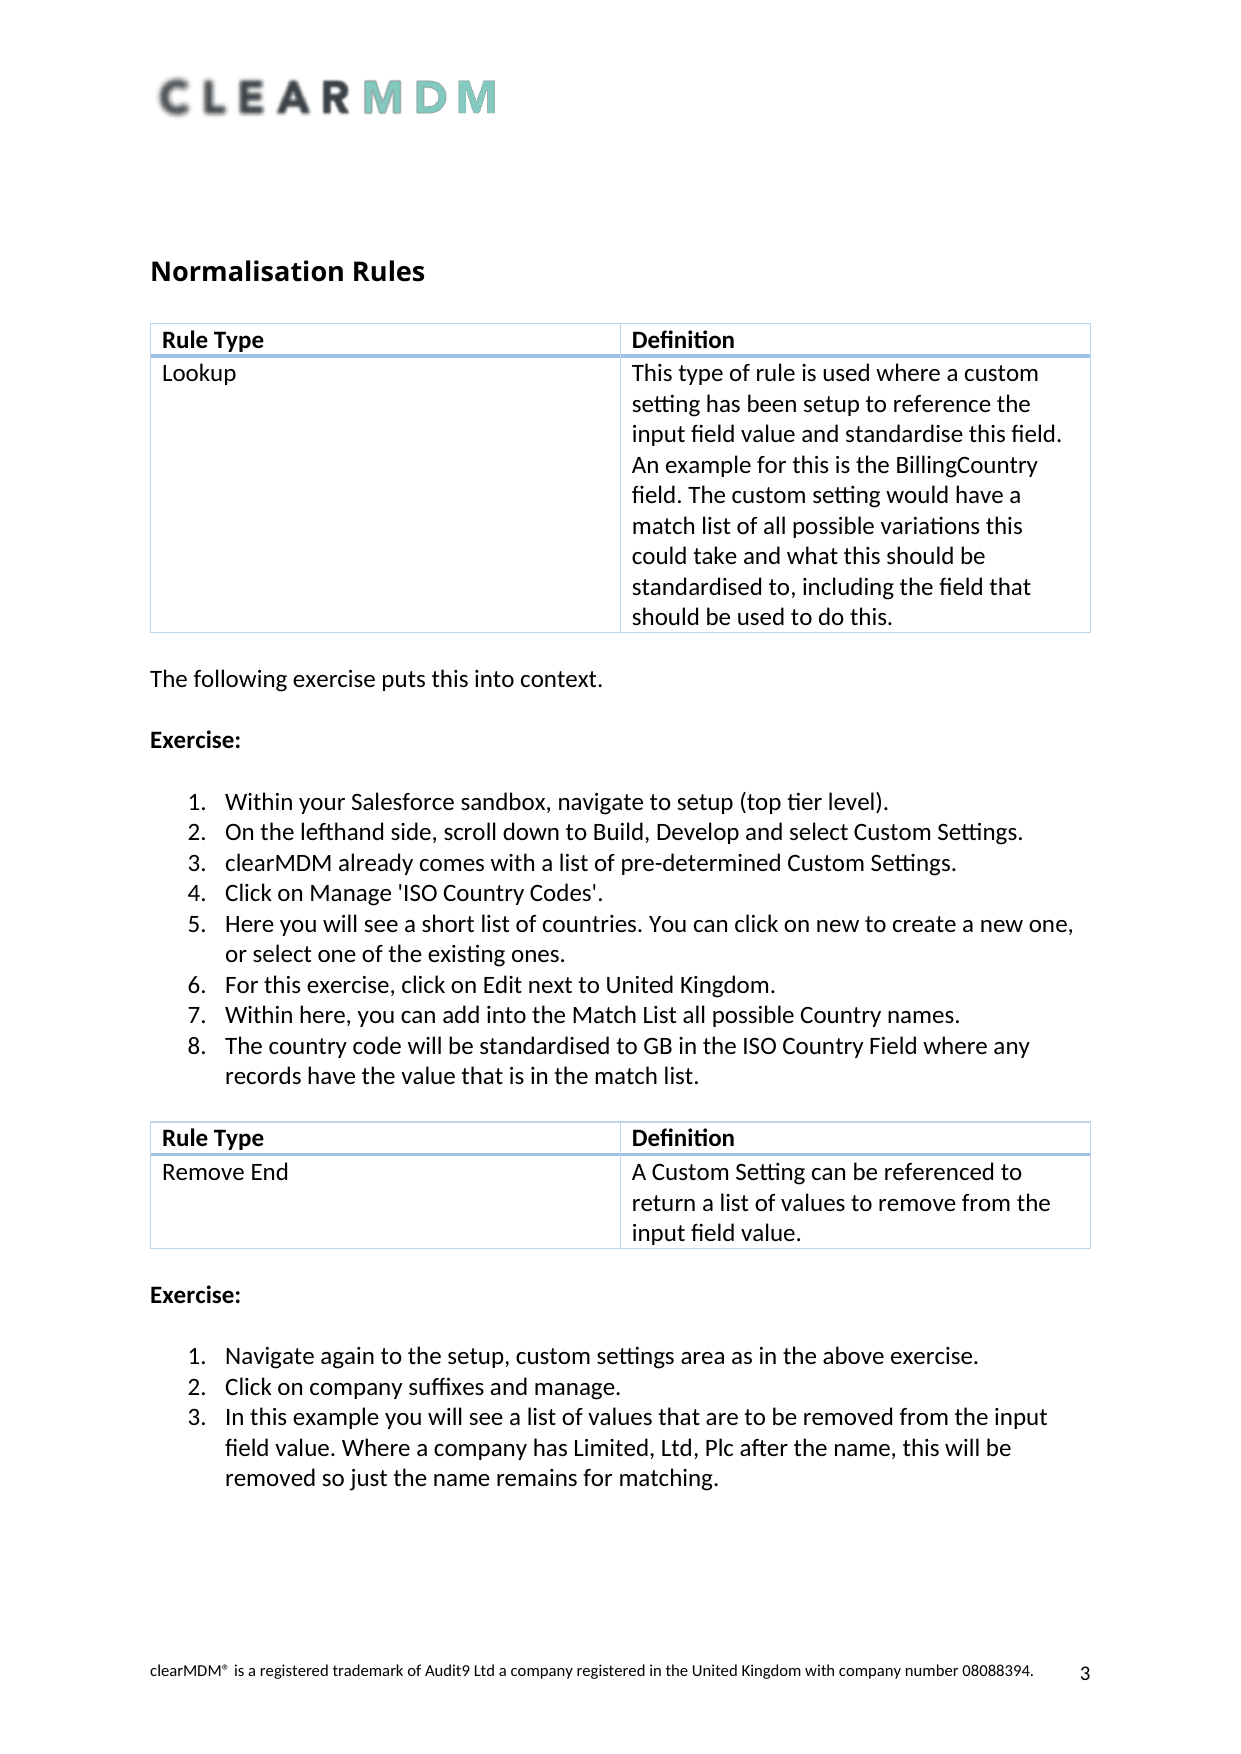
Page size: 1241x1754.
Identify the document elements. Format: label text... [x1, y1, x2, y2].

table_header Rule Type [151, 324, 620, 354]
list In this example you will see a list of values that are to be removed from the input field value. Where a company has Limited, Ltd, Plc after the name, this will be removed so just the name remains for matching. [187, 1401, 1090, 1493]
table_cell Lookup [151, 358, 620, 632]
list Within your Salesforce sandbox, navigate to setup (top tier level). [187, 786, 1090, 816]
list Navigate again to the setup, custom settings area as in the above exercise. [187, 1340, 1090, 1371]
table_header Definition [621, 324, 1090, 354]
list The country code will be standardised to GB in the ISO Country Field where any records have the value that is in the match list. [187, 1030, 1090, 1091]
text Exercise: [150, 725, 1090, 755]
list On the lefthand side, scroll down to Build, Develop and select Custom Settings. [187, 816, 1090, 847]
list clearMDM already comes with a list of pre-determined Custom Settings. [187, 847, 1090, 877]
text The following exercise puts this into context. [150, 664, 1090, 694]
picture [150, 73, 500, 120]
list Within here, you can add into the Match List all possible Country names. [187, 999, 1090, 1030]
text Exercise: [150, 1279, 1090, 1310]
list Click on company suffixes and manage. [187, 1371, 1090, 1401]
list For this exercise, click on Edit next to United Kingdom. [187, 969, 1090, 999]
list Click on Manage 'ISO Country Codes'. [187, 877, 1090, 908]
table_header Definition [621, 1123, 1090, 1153]
subtitle Normalisation Rules [150, 253, 1090, 290]
table_header Rule Type [151, 1123, 620, 1153]
list Here you will see a short list of countries. You can click on new to create a new one, or select one of the existing ones. [187, 908, 1090, 969]
table_cell A Custom Setting can be referenced to return a list of values to remove from the input field value. [621, 1156, 1090, 1248]
table_cell Remove End [151, 1156, 620, 1248]
table_cell This type of rule is used where a custom setting has been setup to reference the input field value and standardise this field. An example for this is the BillingCountry field. The custom setting would have a match list of all possible variations this could take and what this should be standardised to, including the field that should be used to do this. [621, 358, 1090, 632]
